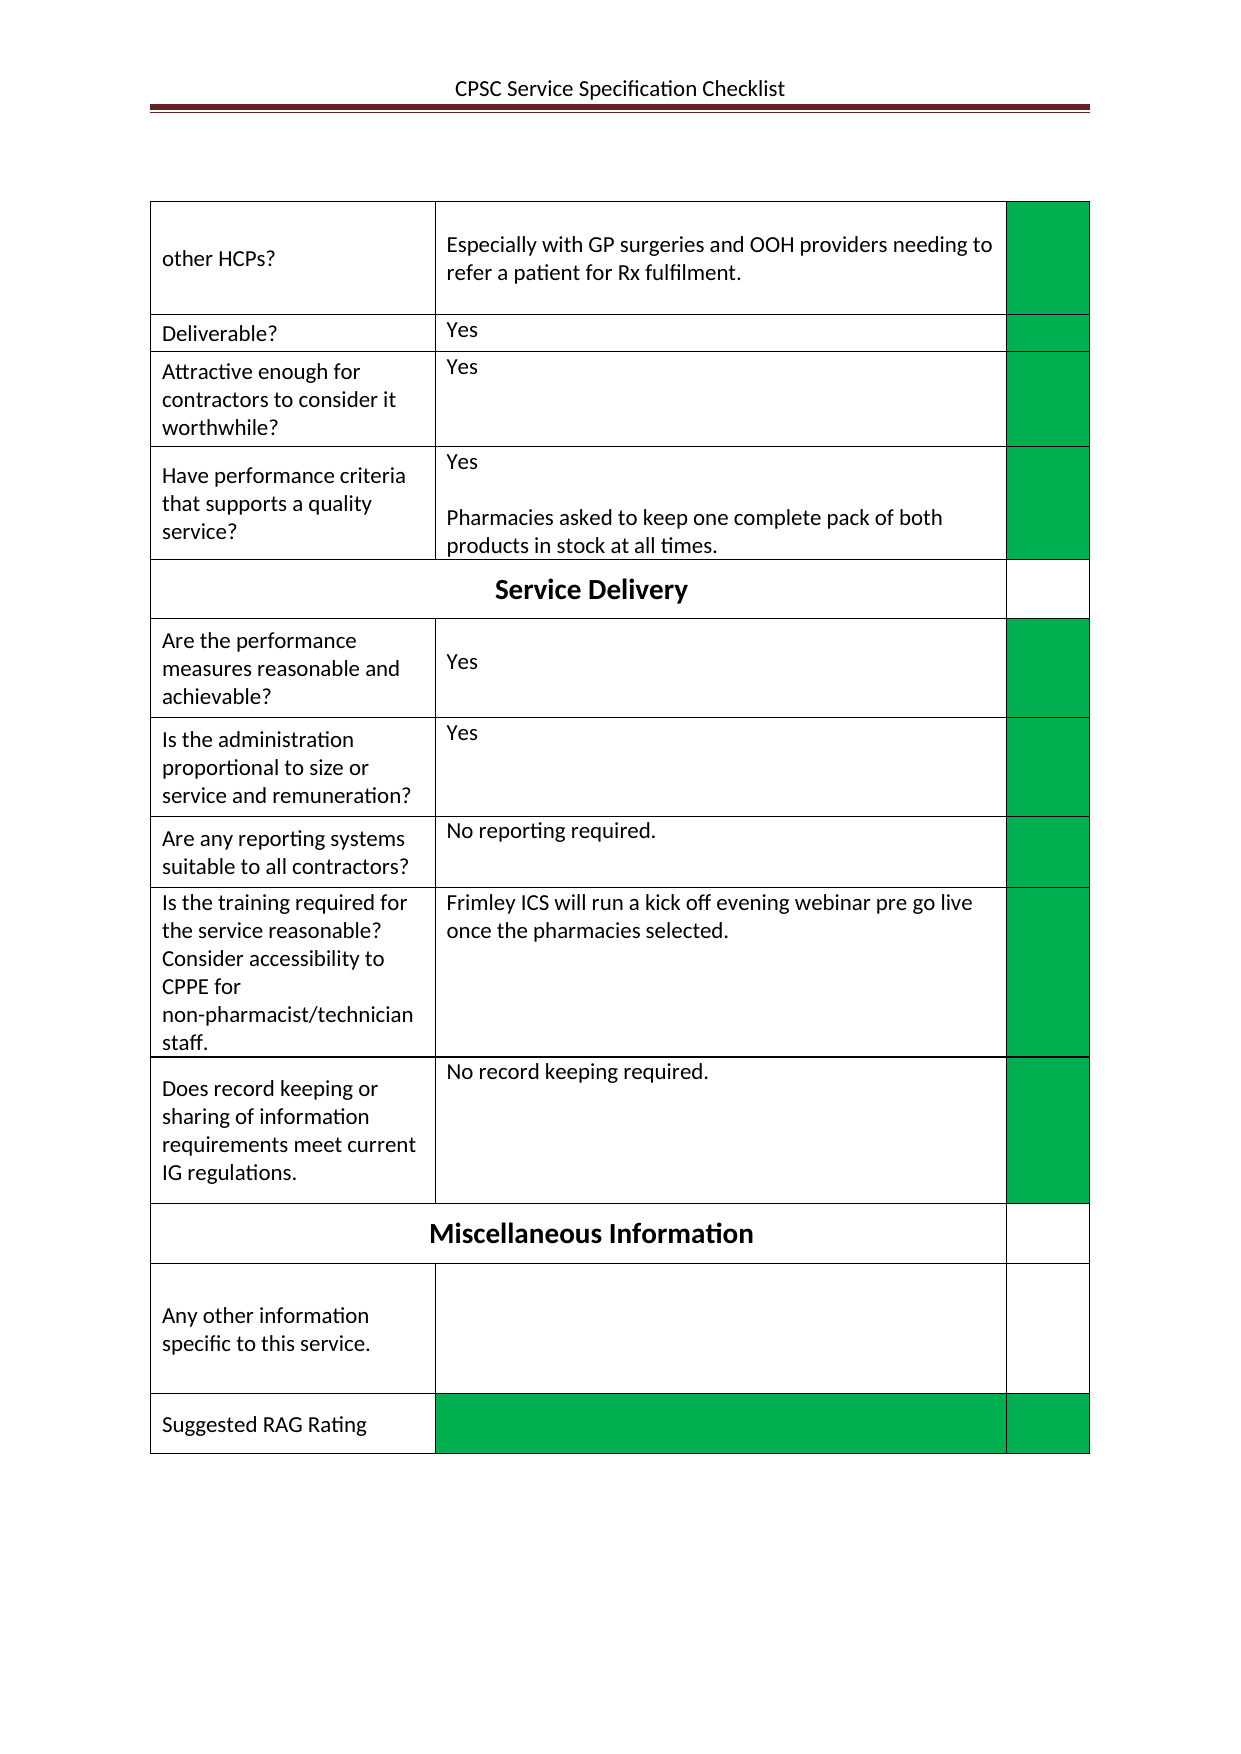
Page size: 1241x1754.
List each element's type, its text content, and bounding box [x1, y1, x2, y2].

table_cell Service Delivery [176, 560, 1006, 618]
table_cell Is the administration proportional to size or service and remuneration? [151, 718, 435, 816]
table_cell [1007, 315, 1089, 351]
table_cell [436, 1394, 1006, 1453]
table_cell Have performance criteria that supports a quality service? [151, 447, 435, 559]
table_cell [1007, 352, 1089, 446]
table_cell [1007, 1058, 1089, 1203]
table_cell Any other information specific to this service. [151, 1264, 435, 1393]
table_cell Frimley ICS will run a kick off evening webinar pre go live once the pharmacies selected. [436, 888, 1006, 1056]
table_cell Yes [436, 718, 1006, 816]
table_cell [151, 1204, 176, 1263]
table_cell No record keeping required. [436, 1058, 1006, 1203]
table_cell Miscellaneous Information [176, 1204, 1006, 1263]
table_cell Suggested RAG Rating [151, 1394, 435, 1453]
table_cell Are any reporting systems suitable to all contractors? [151, 817, 435, 887]
table_cell Attractive enough for contractors to consider it worthwhile? [151, 352, 435, 446]
table_cell [1007, 202, 1089, 314]
table_cell Yes [436, 315, 1006, 351]
table_cell No reporting required. [436, 817, 1006, 887]
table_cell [436, 202, 1006, 314]
table_cell [151, 560, 176, 618]
table_cell [1007, 560, 1089, 618]
table_cell [1007, 718, 1089, 816]
table_cell [1007, 447, 1089, 559]
table_cell Yes [436, 619, 1006, 717]
table_cell [1007, 619, 1089, 717]
table_cell Does record keeping or sharing of information requirements meet current IG regulations. [151, 1058, 435, 1203]
table_cell [1007, 817, 1089, 887]
table_cell [436, 1264, 1006, 1393]
table_cell Deliverable? [151, 315, 435, 351]
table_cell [151, 202, 435, 314]
table_cell Yes [436, 352, 1006, 446]
table_cell [1007, 888, 1089, 1056]
table_cell Are the performance measures reasonable and achievable? [151, 619, 435, 717]
table_cell Yes Pharmacies asked to keep one complete pack of both products in stock at all times. [436, 447, 1006, 559]
table_cell [1007, 1204, 1089, 1263]
table_cell Is the training required for the service reasonable? Consider accessibility to CPPE for non-pharmacist/technician staff. [151, 888, 435, 1056]
table_cell [1007, 1264, 1089, 1393]
table_cell [1007, 1394, 1089, 1453]
